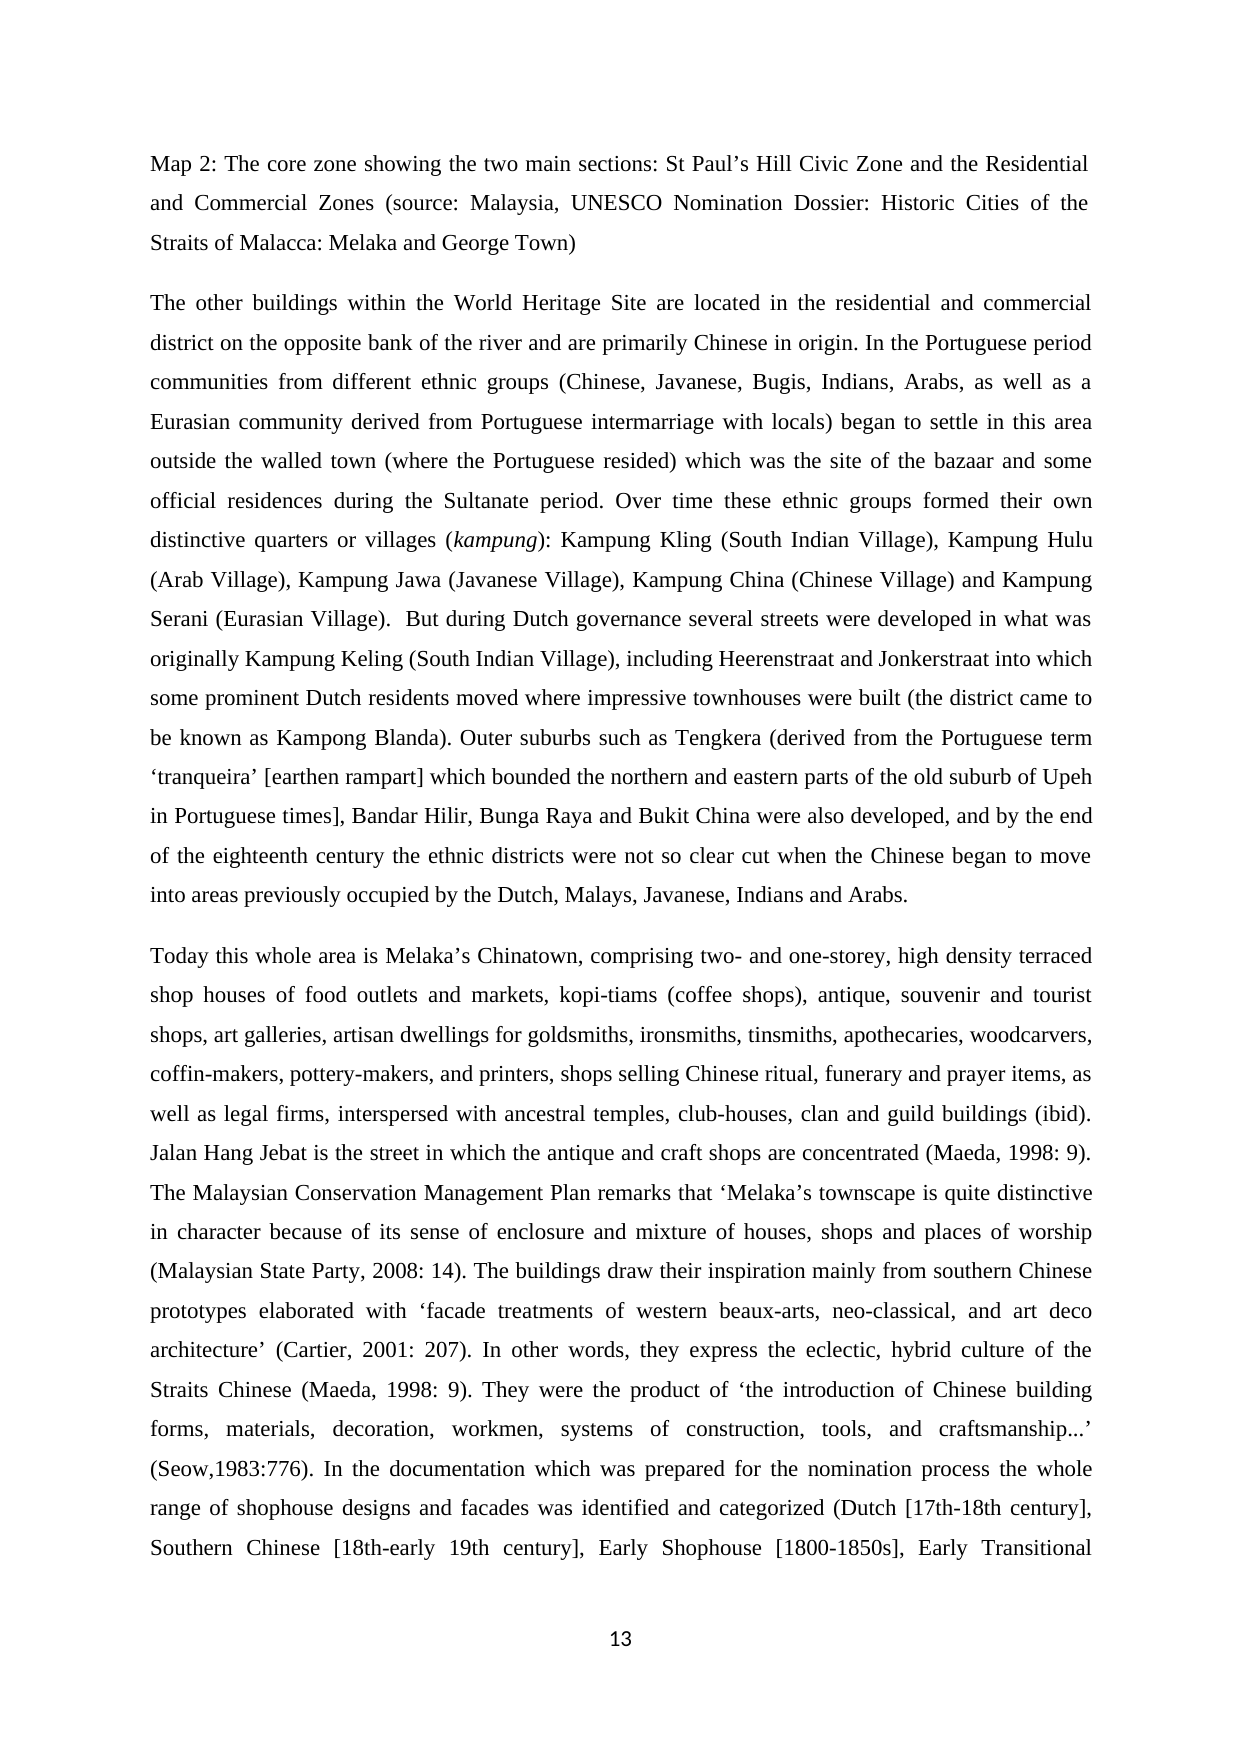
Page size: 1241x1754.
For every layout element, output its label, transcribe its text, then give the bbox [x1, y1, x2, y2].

text The other buildings within the World Heritage Site are located in the residential and commercial district on the opposite bank of the river and are primarily Chinese in origin. In the Portuguese period communities from different ethnic groups (Chinese, Javanese, Bugis, Indians, Arabs, as well as a Eurasian community derived from Portuguese intermarriage with locals) began to settle in this area outside the walled town (where the Portuguese resided) which was the site of the bazaar and some official residences during the Sultanate period. Over time these ethnic groups formed their own distinctive quarters or villages (kampung): Kampung Kling (South Indian Village), Kampung Hulu (Arab Village), Kampung Jawa (Javanese Village), Kampung China (Chinese Village) and Kampung Serani (Eurasian Village). But during Dutch governance several streets were developed in what was originally Kampung Keling (South Indian Village), including Heerenstraat and Jonkerstraat into which some prominent Dutch residents moved where impressive townhouses were built (the district came to be known as Kampong Blanda). Outer suburbs such as Tengkera (derived from the Portuguese term ‘tranqueira’ [earthen rampart] which bounded the northern and eastern parts of the old suburb of Upeh in Portuguese times], Bandar Hilir, Bunga Raya and Bukit China were also developed, and by the end of the eighteenth century the ethnic districts were not so clear cut when the Chinese began to move into areas previously occupied by the Dutch, Malays, Javanese, Indians and Arabs. [150, 289, 1094, 908]
text Map 2: The core zone showing the two main sections: St Paul’s Hill Civic Zone and the Residential and Commercial Zones (source: Malaysia, UNESCO Nomination Dossier: Historic Cities of the Straits of Malacca: Melaka and George Town) [150, 150, 1090, 255]
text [150, 942, 1094, 1560]
